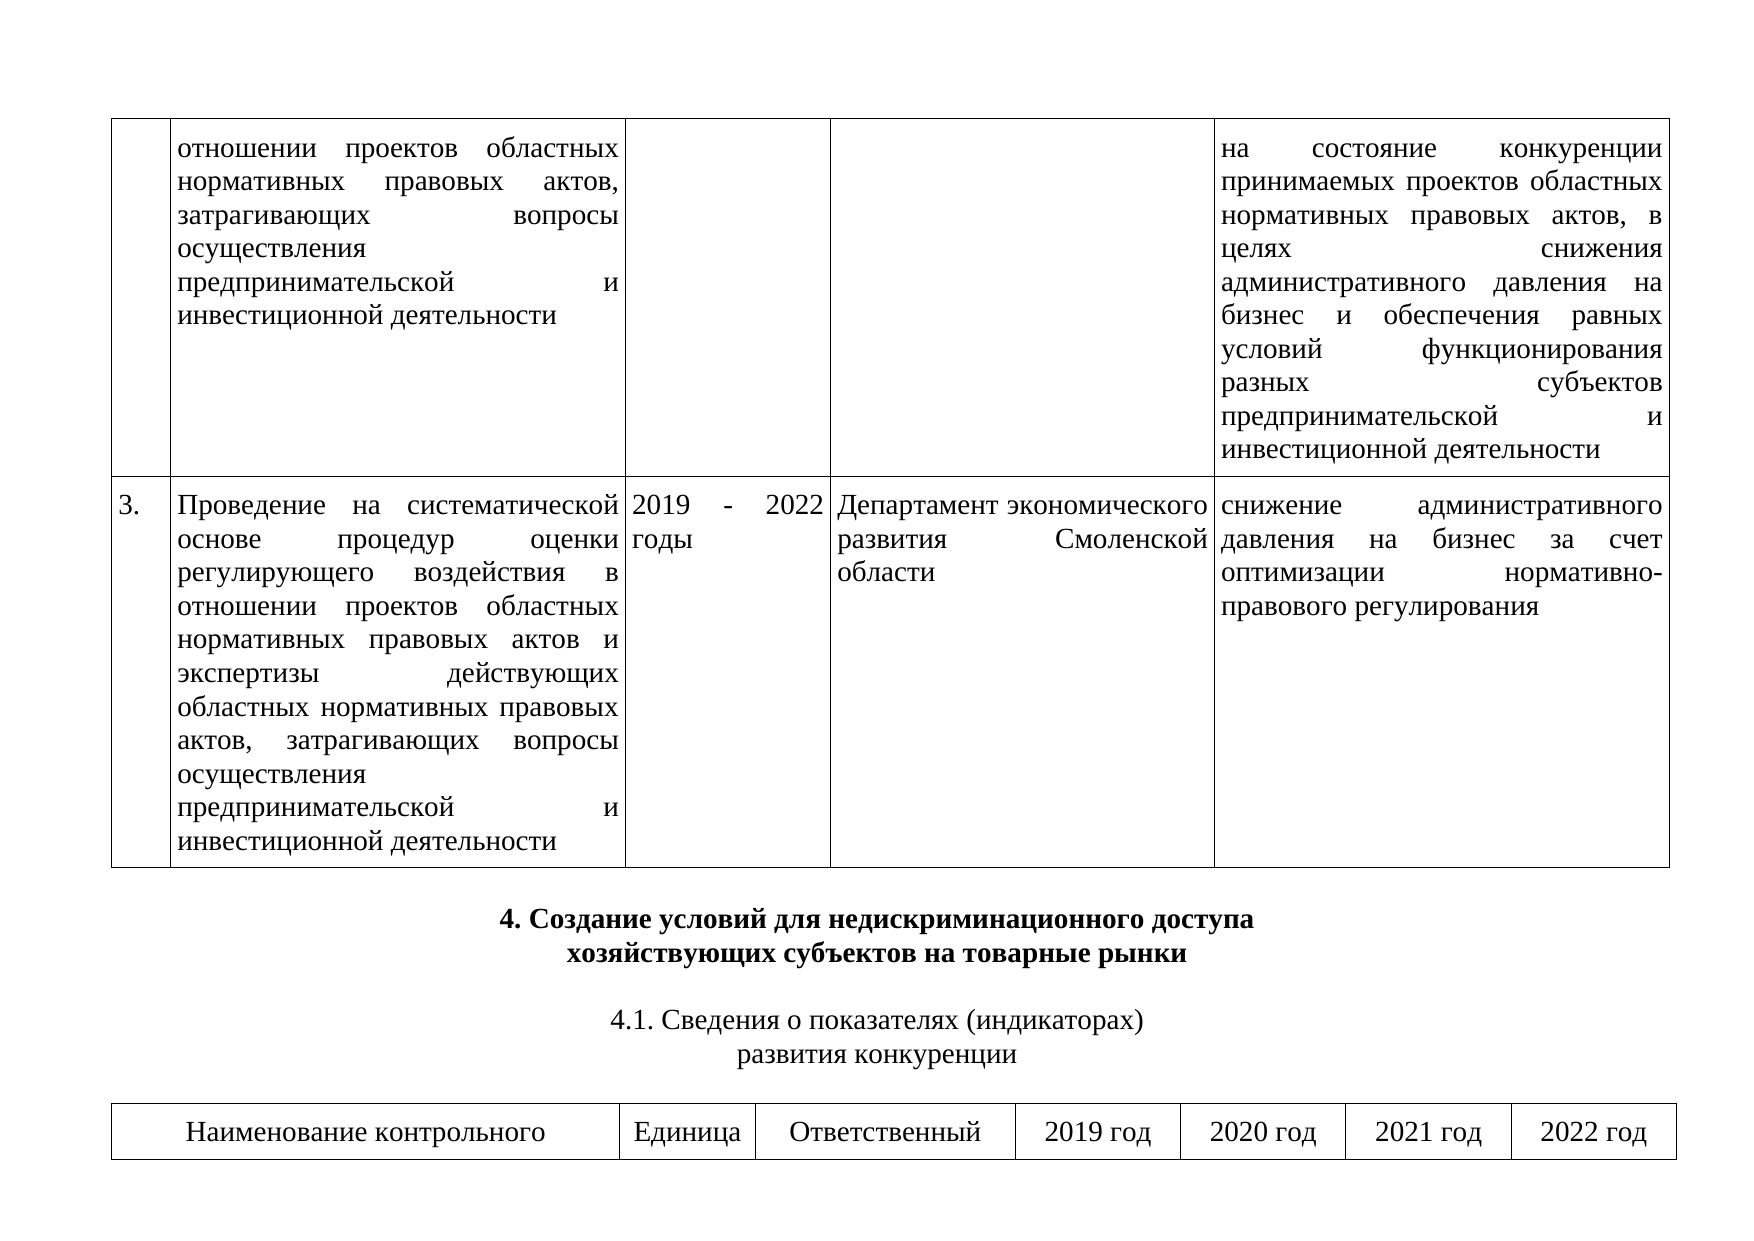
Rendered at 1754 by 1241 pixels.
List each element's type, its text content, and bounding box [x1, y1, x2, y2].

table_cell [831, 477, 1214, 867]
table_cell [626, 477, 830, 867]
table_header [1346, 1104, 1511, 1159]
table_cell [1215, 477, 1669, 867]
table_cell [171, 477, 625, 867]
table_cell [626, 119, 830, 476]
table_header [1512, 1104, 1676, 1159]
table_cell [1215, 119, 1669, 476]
title 4. Создание условий для недискриминационного доступа [118, 902, 1636, 935]
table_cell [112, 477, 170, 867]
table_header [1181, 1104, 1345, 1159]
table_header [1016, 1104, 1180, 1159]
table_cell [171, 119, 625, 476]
text 4.1. Сведения о показателях (индикаторах) [118, 1002, 1636, 1036]
title хозяйствующих субъектов на товарные рынки [118, 935, 1636, 969]
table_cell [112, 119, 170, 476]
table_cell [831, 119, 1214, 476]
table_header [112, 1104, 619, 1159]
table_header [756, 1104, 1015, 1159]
text развития конкуренции [118, 1036, 1636, 1069]
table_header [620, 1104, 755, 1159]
